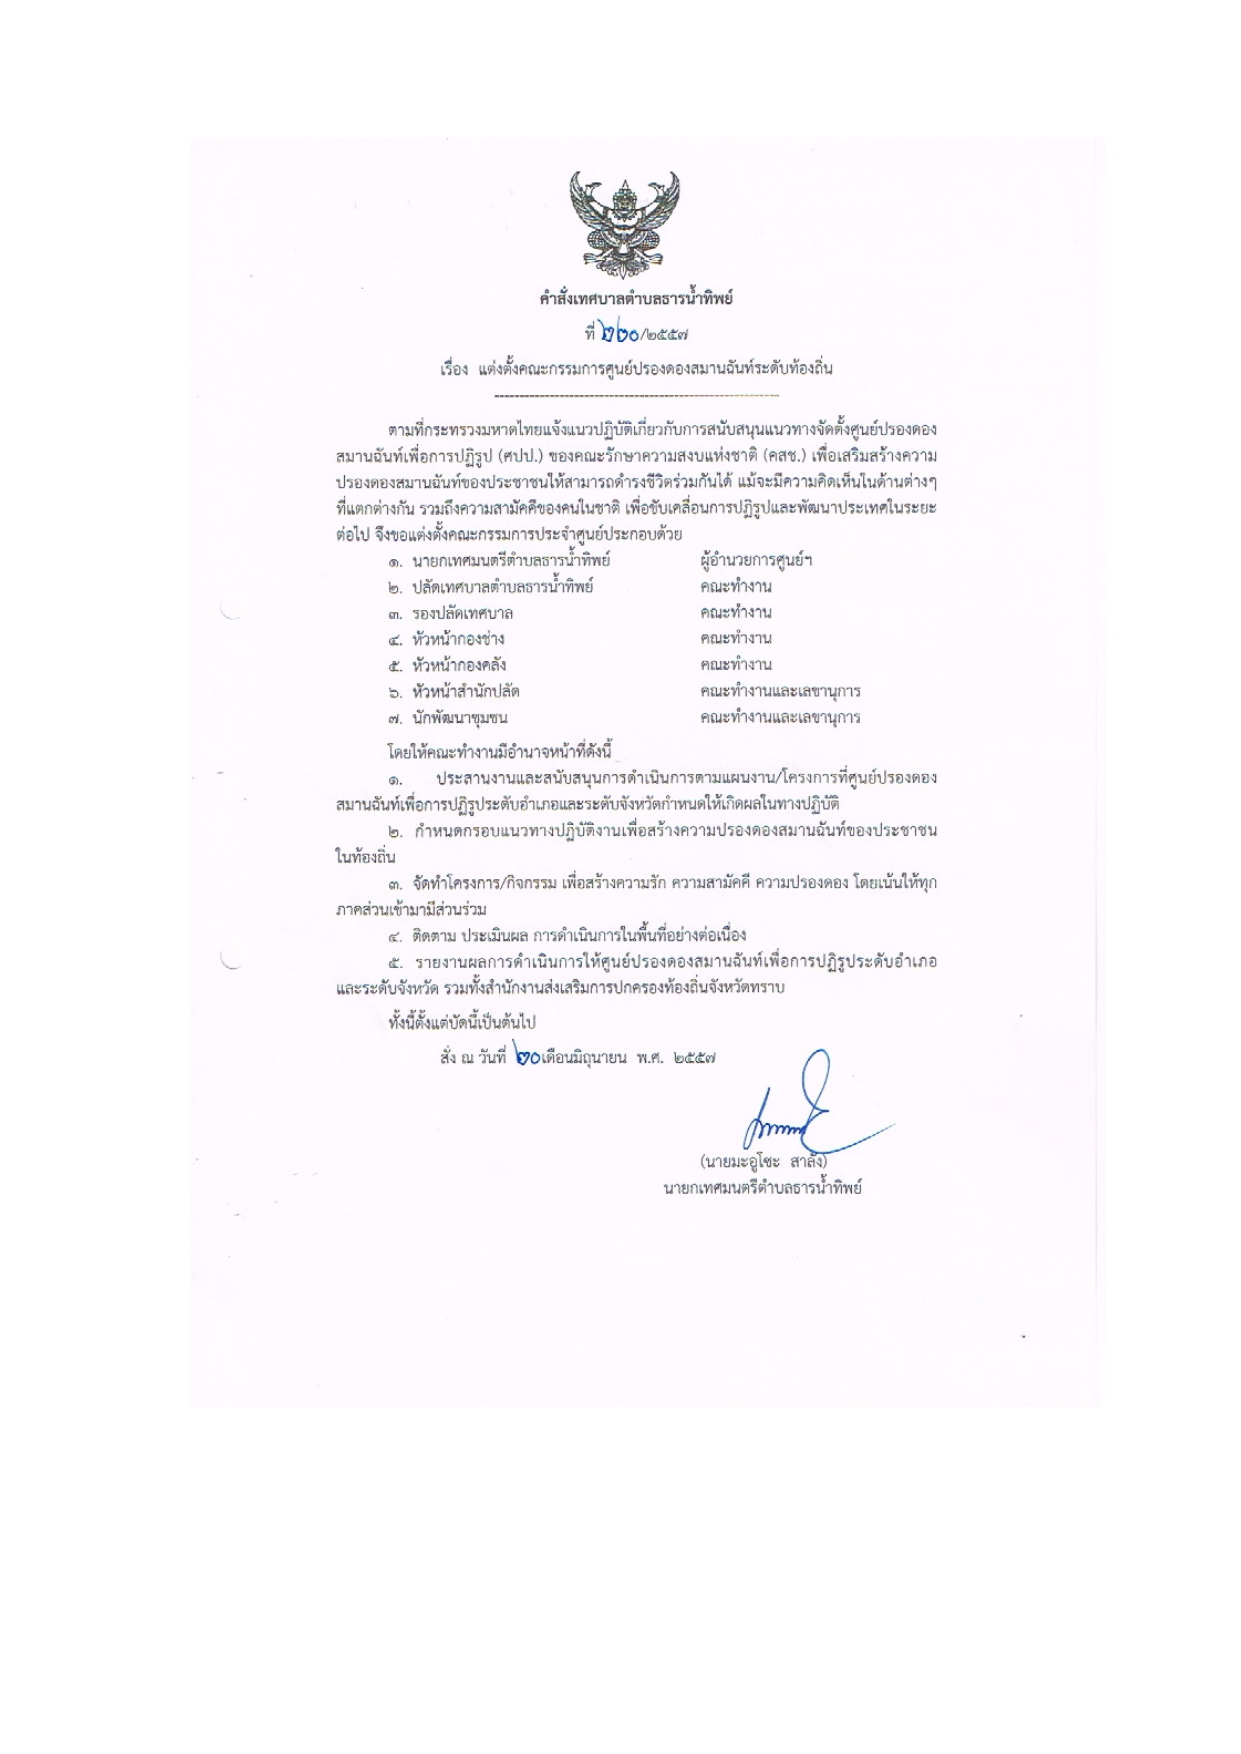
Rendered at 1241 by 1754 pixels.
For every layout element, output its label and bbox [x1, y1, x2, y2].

picture [179, 126, 1120, 1421]
